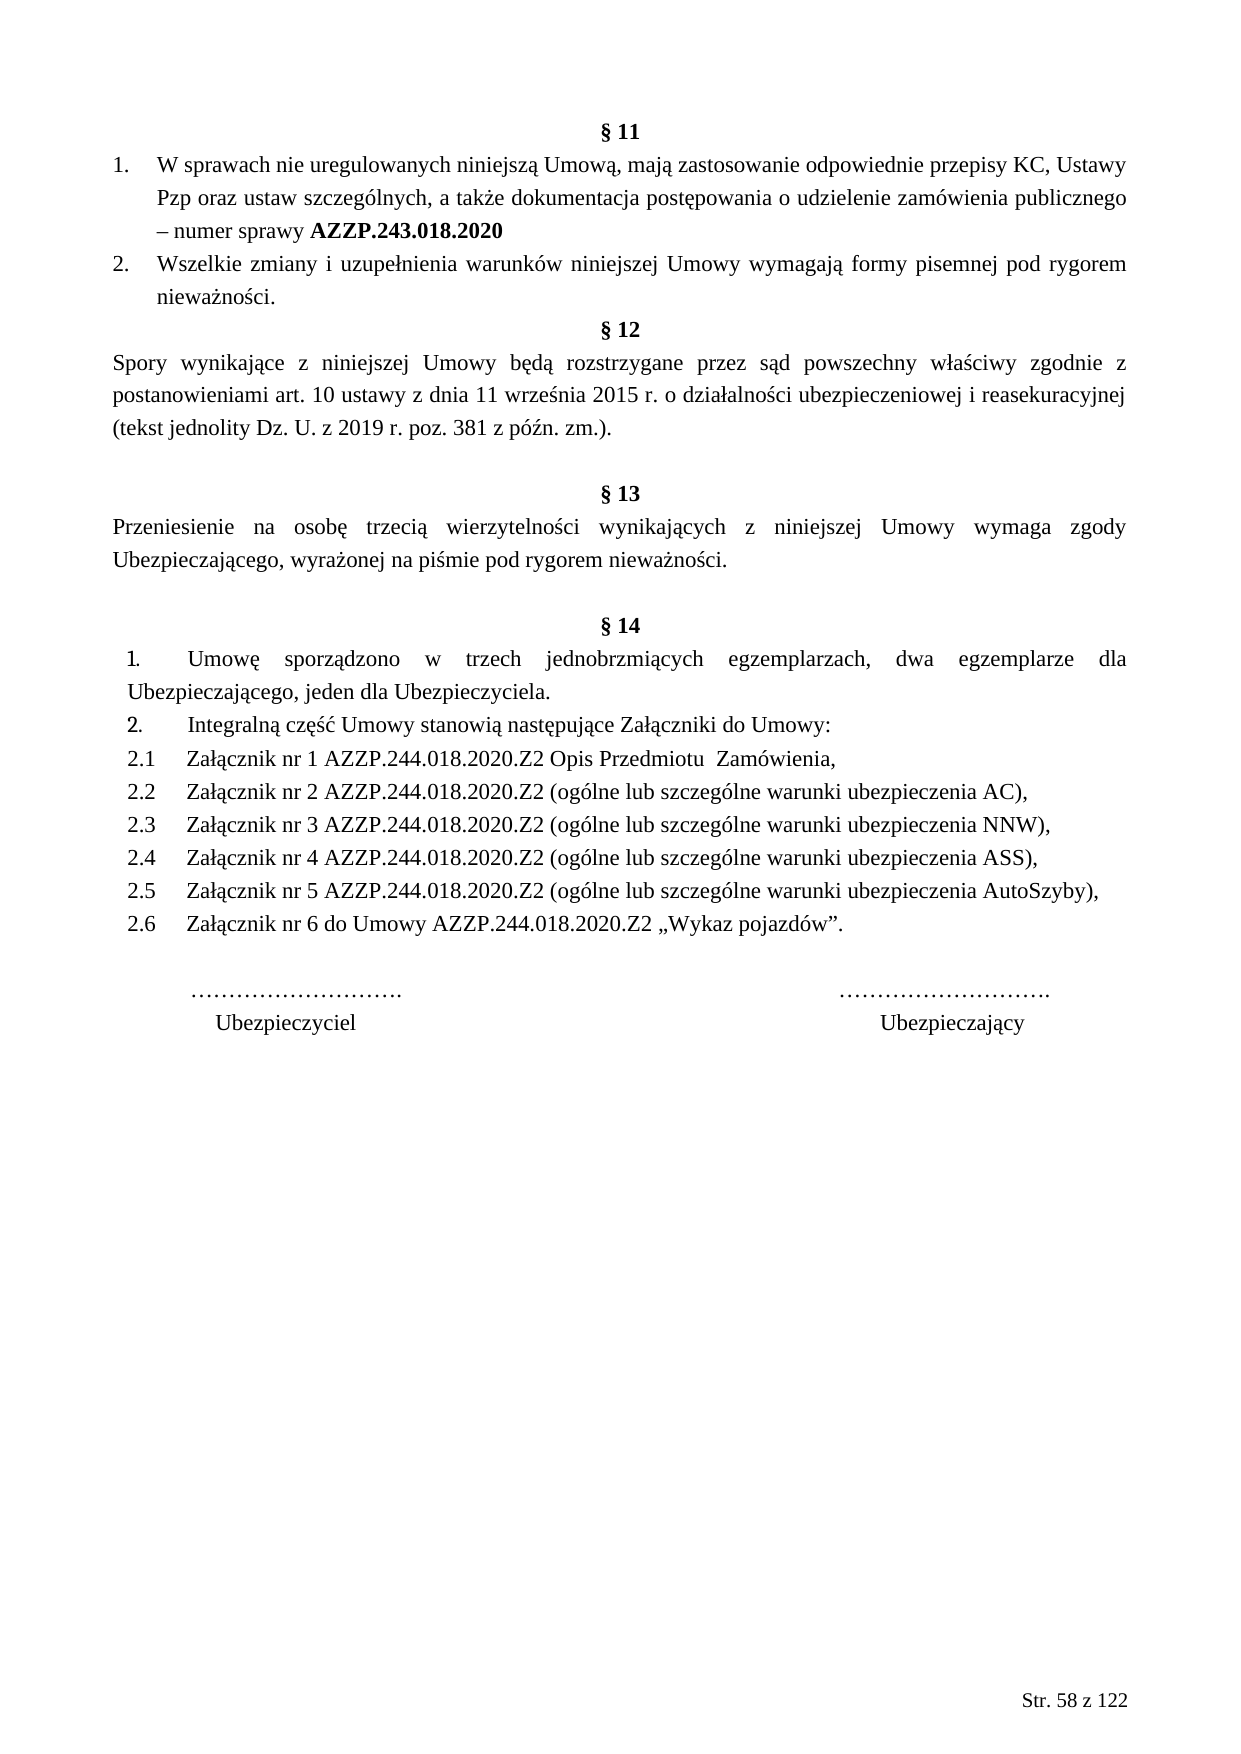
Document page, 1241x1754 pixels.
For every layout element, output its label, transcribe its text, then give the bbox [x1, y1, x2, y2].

text ………………………. ………………………. [112, 976, 1128, 1002]
text § 11 [112, 118, 1128, 144]
text § 13 [112, 480, 1128, 507]
text Przeniesienie na osobę trzecią wierzytelności wynikających z niniejszej Umowy wymaga zgody Ubezpieczającego, wyrażonej na piśmie pod rygorem nieważności. [112, 513, 1128, 572]
list Umowę sporządzono w trzech jednobrzmiących egzemplarzach, dwa egzemplarze dla Ubezpieczającego, jeden dla Ubezpieczyciela. [127, 645, 1128, 705]
list W sprawach nie uregulowanych niniejszą Umową, mają zastosowanie odpowiednie przepisy KC, Ustawy Pzp oraz ustaw szczególnych, a także dokumentacja postępowania o udzielenie zamówienia publicznego – numer sprawy AZZP.243.018.2020 [112, 151, 1128, 243]
text § 12 [112, 316, 1128, 342]
list Wszelkie zmiany i uzupełnienia warunków niniejszej Umowy wymagają formy pisemnej pod rygorem nieważności. [112, 250, 1128, 309]
list Załącznik nr 5 AZZP.244.018.2020.Z2 (ogólne lub szczególne warunki ubezpieczenia AutoSzyby), [127, 877, 1128, 903]
list Załącznik nr 6 do Umowy AZZP.244.018.2020.Z2 „Wykaz pojazdów”. [127, 910, 1128, 936]
list Załącznik nr 1 AZZP.244.018.2020.Z2 Opis Przedmiotu Zamówienia, [127, 745, 1128, 772]
list Integralną część Umowy stanowią następujące Załączniki do Umowy: [127, 711, 1128, 738]
list Załącznik nr 2 AZZP.244.018.2020.Z2 (ogólne lub szczególne warunki ubezpieczenia AC), [127, 778, 1128, 804]
text Spory wynikające z niniejszej Umowy będą rozstrzygane przez sąd powszechny właściwy zgodnie z postanowieniami art. 10 ustawy z dnia 11 września 2015 r. o działalności ubezpieczeniowej i reasekuracyjnej (tekst jednolity Dz. U. z 2019 r. poz. 381 z późn. zm.). [112, 348, 1128, 441]
list Załącznik nr 4 AZZP.244.018.2020.Z2 (ogólne lub szczególne warunki ubezpieczenia ASS), [127, 844, 1128, 870]
text Ubezpieczyciel Ubezpieczający [112, 1008, 1128, 1035]
list Załącznik nr 3 AZZP.244.018.2020.Z2 (ogólne lub szczególne warunki ubezpieczenia NNW), [127, 811, 1128, 837]
text § 14 [112, 612, 1128, 638]
